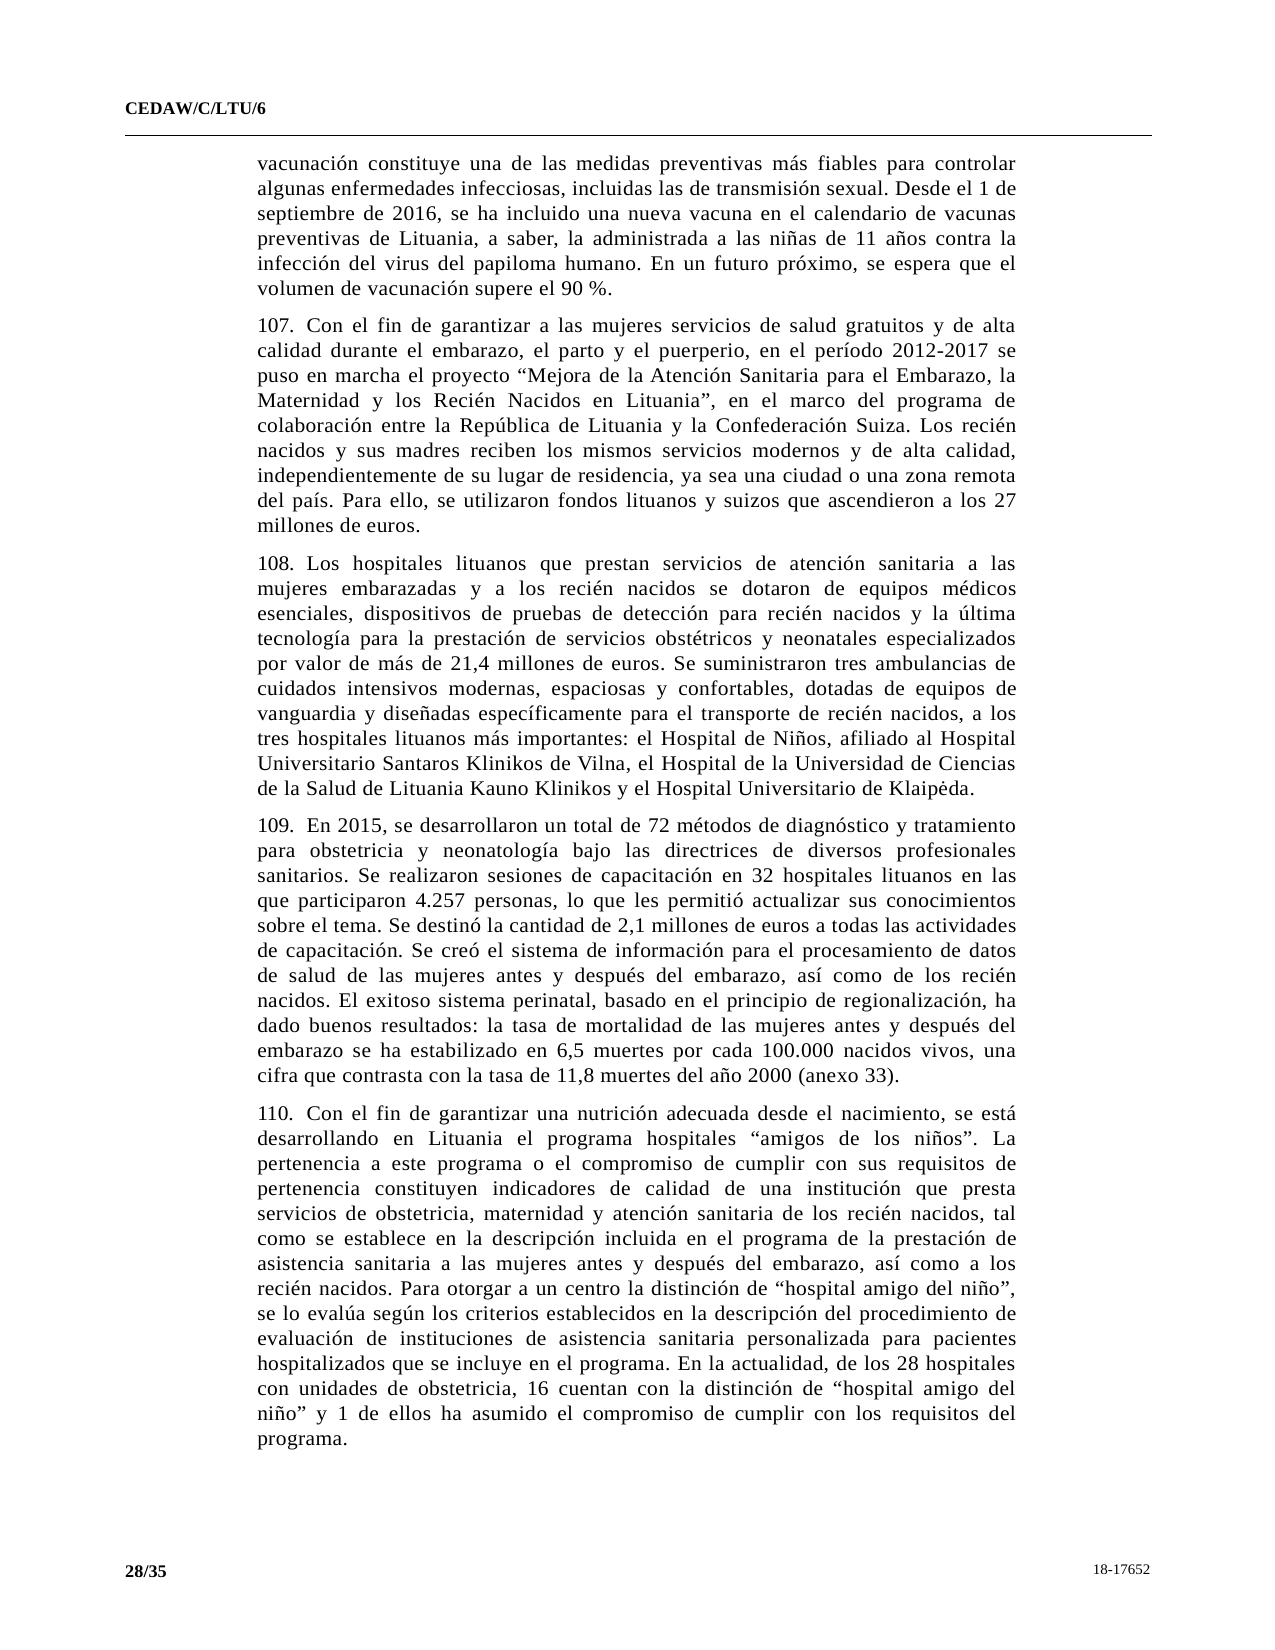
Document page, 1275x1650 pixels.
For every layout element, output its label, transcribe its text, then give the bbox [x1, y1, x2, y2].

list En 2015, se desarrollaron un total de 72 métodos de diagnóstico y tratamiento para obstetricia y neonatología bajo las directrices de diversos profesionales sanitarios. Se realizaron sesiones de capacitación en 32 hospitales lituanos en las que participaron 4.257 personas, lo que les permitió actualizar sus conocimientos sobre el tema. Se destinó la cantidad de 2,1 millones de euros a todas las actividades de capacitación. Se creó el sistema de información para el procesamiento de datos de salud de las mujeres antes y después del embarazo, así como de los recién nacidos. El exitoso sistema perinatal, basado en el principio de regionalización, ha dado buenos resultados: la tasa de mortalidad de las mujeres antes y después del embarazo se ha estabilizado en 6,5 muertes por cada 100.000 nacidos vivos, una cifra que contrasta con la tasa de 11,8 muertes del año 2000 (anexo 33). [257, 812, 1018, 1087]
list Los hospitales lituanos que prestan servicios de atención sanitaria a las mujeres embarazadas y a los recién nacidos se dotaron de equipos médicos esenciales, dispositivos de pruebas de detección para recién nacidos y la última tecnología para la prestación de servicios obstétricos y neonatales especializados por valor de más de 21,4 millones de euros. Se suministraron tres ambulancias de cuidados intensivos modernas, espaciosas y confortables, dotadas de equipos de vanguardia y diseñadas específicamente para el transporte de recién nacidos, a los tres hospitales lituanos más importantes: el Hospital de Niños, afiliado al Hospital Universitario Santaros Klinikos de Vilna, el Hospital de la Universidad de Ciencias de la Salud de Lituania Kauno Klinikos y el Hospital Universitario de Klaipėda. [257, 550, 1018, 800]
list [257, 150, 1018, 300]
list Con el fin de garantizar una nutrición adecuada desde el nacimiento, se está desarrollando en Lituania el programa hospitales “amigos de los niños”. La pertenencia a este programa o el compromiso de cumplir con sus requisitos de pertenencia constituyen indicadores de calidad de una institución que presta servicios de obstetricia, maternidad y atención sanitaria de los recién nacidos, tal como se establece en la descripción incluida en el programa de la prestación de asistencia sanitaria a las mujeres antes y después del embarazo, así como a los recién nacidos. Para otorgar a un centro la distinción de “hospital amigo del niño”, se lo evalúa según los criterios establecidos en la descripción del procedimiento de evaluación de instituciones de asistencia sanitaria personalizada para pacientes hospitalizados que se incluye en el programa. En la actualidad, de los 28 hospitales con unidades de obstetricia, 16 cuentan con la distinción de “hospital amigo del niño” y 1 de ellos ha asumido el compromiso de cumplir con los requisitos del programa. [257, 1100, 1018, 1450]
list Con el fin de garantizar a las mujeres servicios de salud gratuitos y de alta calidad durante el embarazo, el parto y el puerperio, en el período 2012-2017 se puso en marcha el proyecto “Mejora de la Atención Sanitaria para el Embarazo, la Maternidad y los Recién Nacidos en Lituania”, en el marco del programa de colaboración entre la República de Lituania y la Confederación Suiza. Los recién nacidos y sus madres reciben los mismos servicios modernos y de alta calidad, independientemente de su lugar de residencia, ya sea una ciudad o una zona remota del país. Para ello, se utilizaron fondos lituanos y suizos que ascendieron a los 27 millones de euros. [257, 312, 1018, 537]
